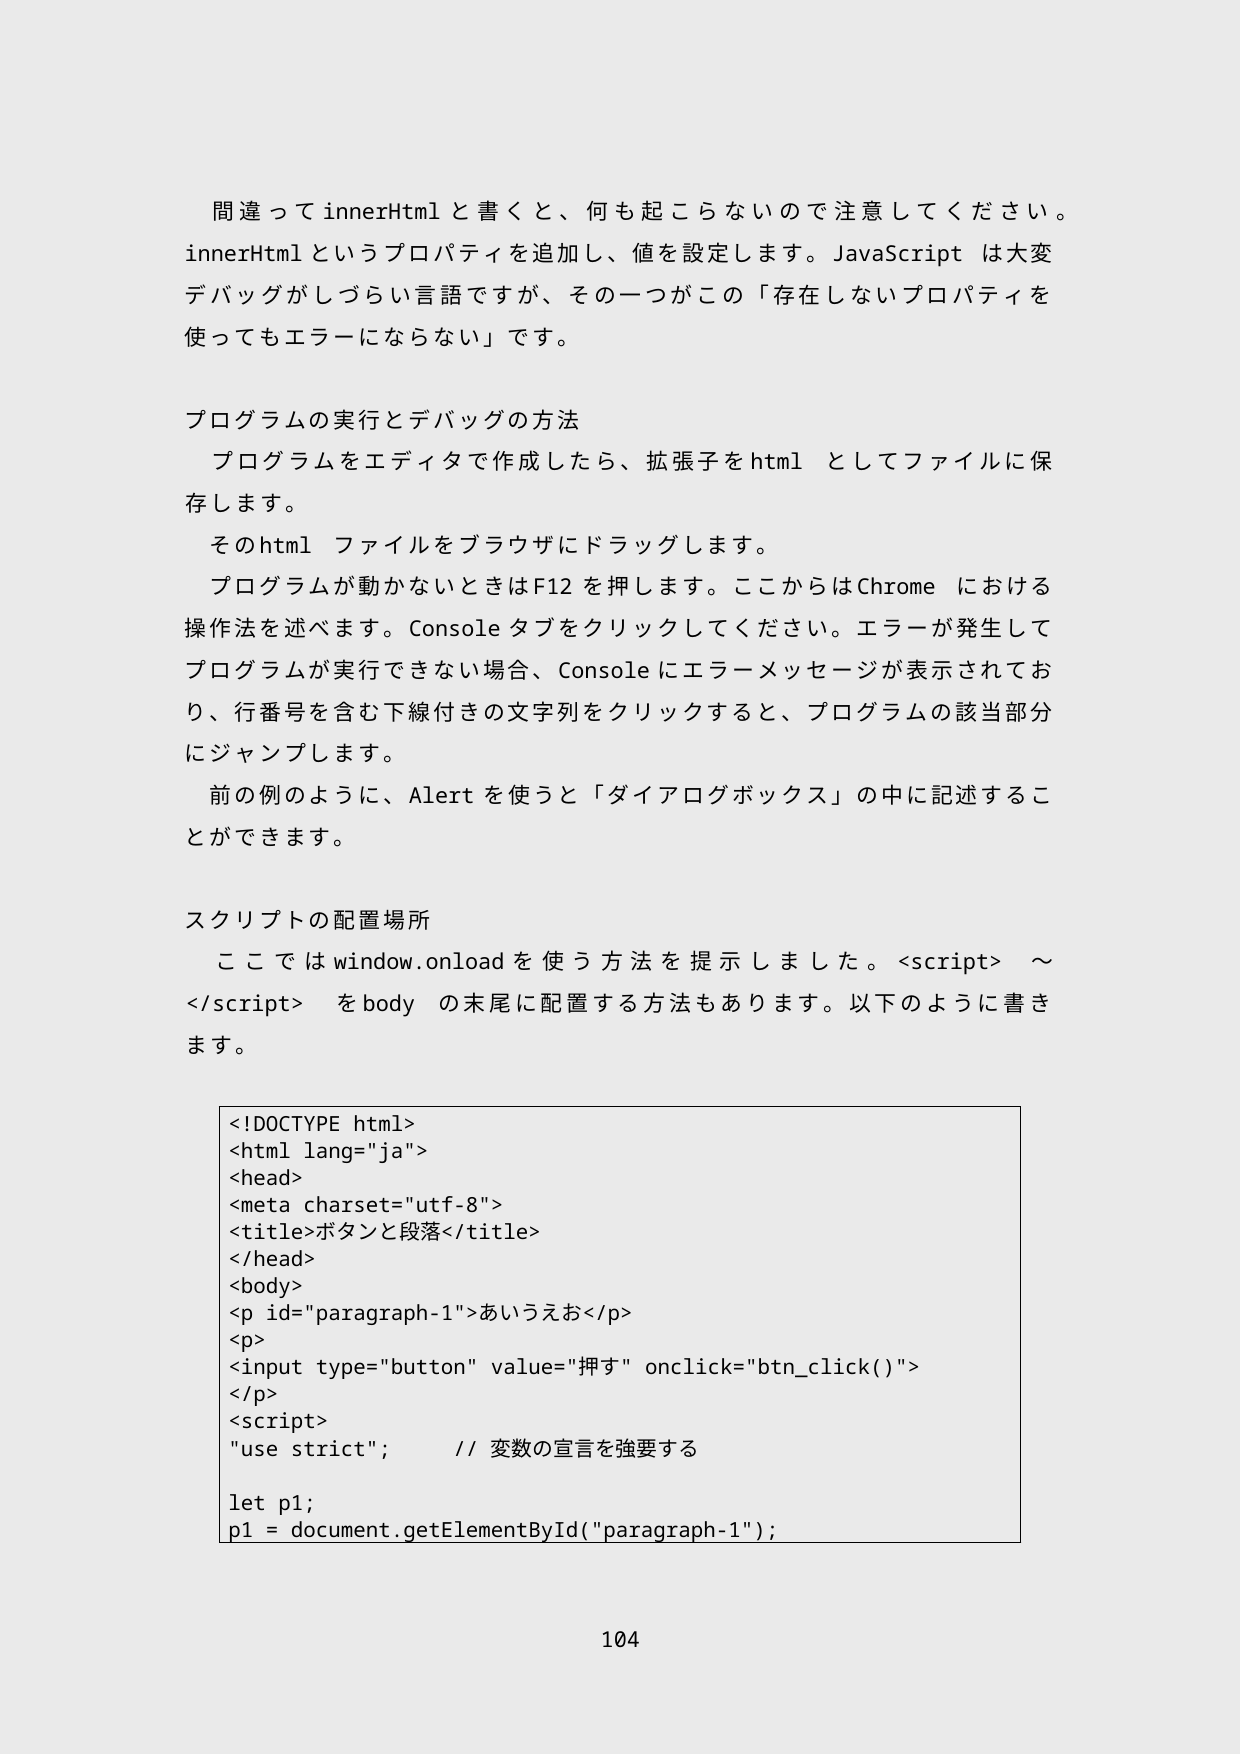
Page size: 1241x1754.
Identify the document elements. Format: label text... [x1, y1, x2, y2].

subtitle スクリプトの配置場所 [184, 898, 1056, 939]
text <html lang="ja"> [220, 1133, 1020, 1160]
text <body> [220, 1269, 1020, 1296]
text <script> [220, 1404, 1020, 1431]
text プログラムをエディタで作成したら、拡張子をhtmlとしてファイルに保存します。 [184, 439, 1056, 523]
text <title>ボタンと段落</title> [220, 1214, 1020, 1242]
text 前の例のように、Alertを使うと「ダイアログボックス」の中に記述することができます。 [184, 773, 1056, 856]
text "use strict"; // 変数の宣言を強要する [220, 1431, 1020, 1461]
text <head> [220, 1160, 1020, 1187]
text <p id="paragraph-1">あいうえお</p> [220, 1296, 1020, 1323]
text </p> [220, 1377, 1020, 1404]
text 間違ってinnerHtmlと書くと、何も起こらないので注意してください。innerHtmlというプロパティを追加し、値を設定します。JavaScriptは大変デバッグがしづらい言語ですが、その一つがこの「存在しないプロパティを使ってもエラーにならない」です。 [184, 189, 1056, 356]
text そのhtmlファイルをブラウザにドラッグします。 [184, 523, 1056, 564]
text <!DOCTYPE html> [220, 1107, 1020, 1133]
text プログラムが動かないときはF12を押します。ここからはChromeにおける操作法を述べます。Consoleタブをクリックしてください。エラーが発生してプログラムが実行できない場合、Consoleにエラーメッセージが表示されており、行番号を含む下線付きの文字列をクリックすると、プログラムの該当部分にジャンプします。 [184, 564, 1056, 773]
subtitle プログラムの実行とデバッグの方法 [184, 398, 1056, 439]
text ここではwindow.onloadを使う方法を提示しました。<script> ～ </script> をbodyの末尾に配置する方法もあります。以下のように書きます。 [184, 939, 1056, 1064]
text <input type="button" value="押す" onclick="btn_click()"> [220, 1350, 1020, 1377]
text p1 = document.getElementById("paragraph-1"); [220, 1512, 1020, 1542]
text <meta charset="utf-8"> [220, 1187, 1020, 1214]
text </head> [220, 1242, 1020, 1269]
text let p1; [220, 1485, 1020, 1512]
text <p> [220, 1323, 1020, 1350]
